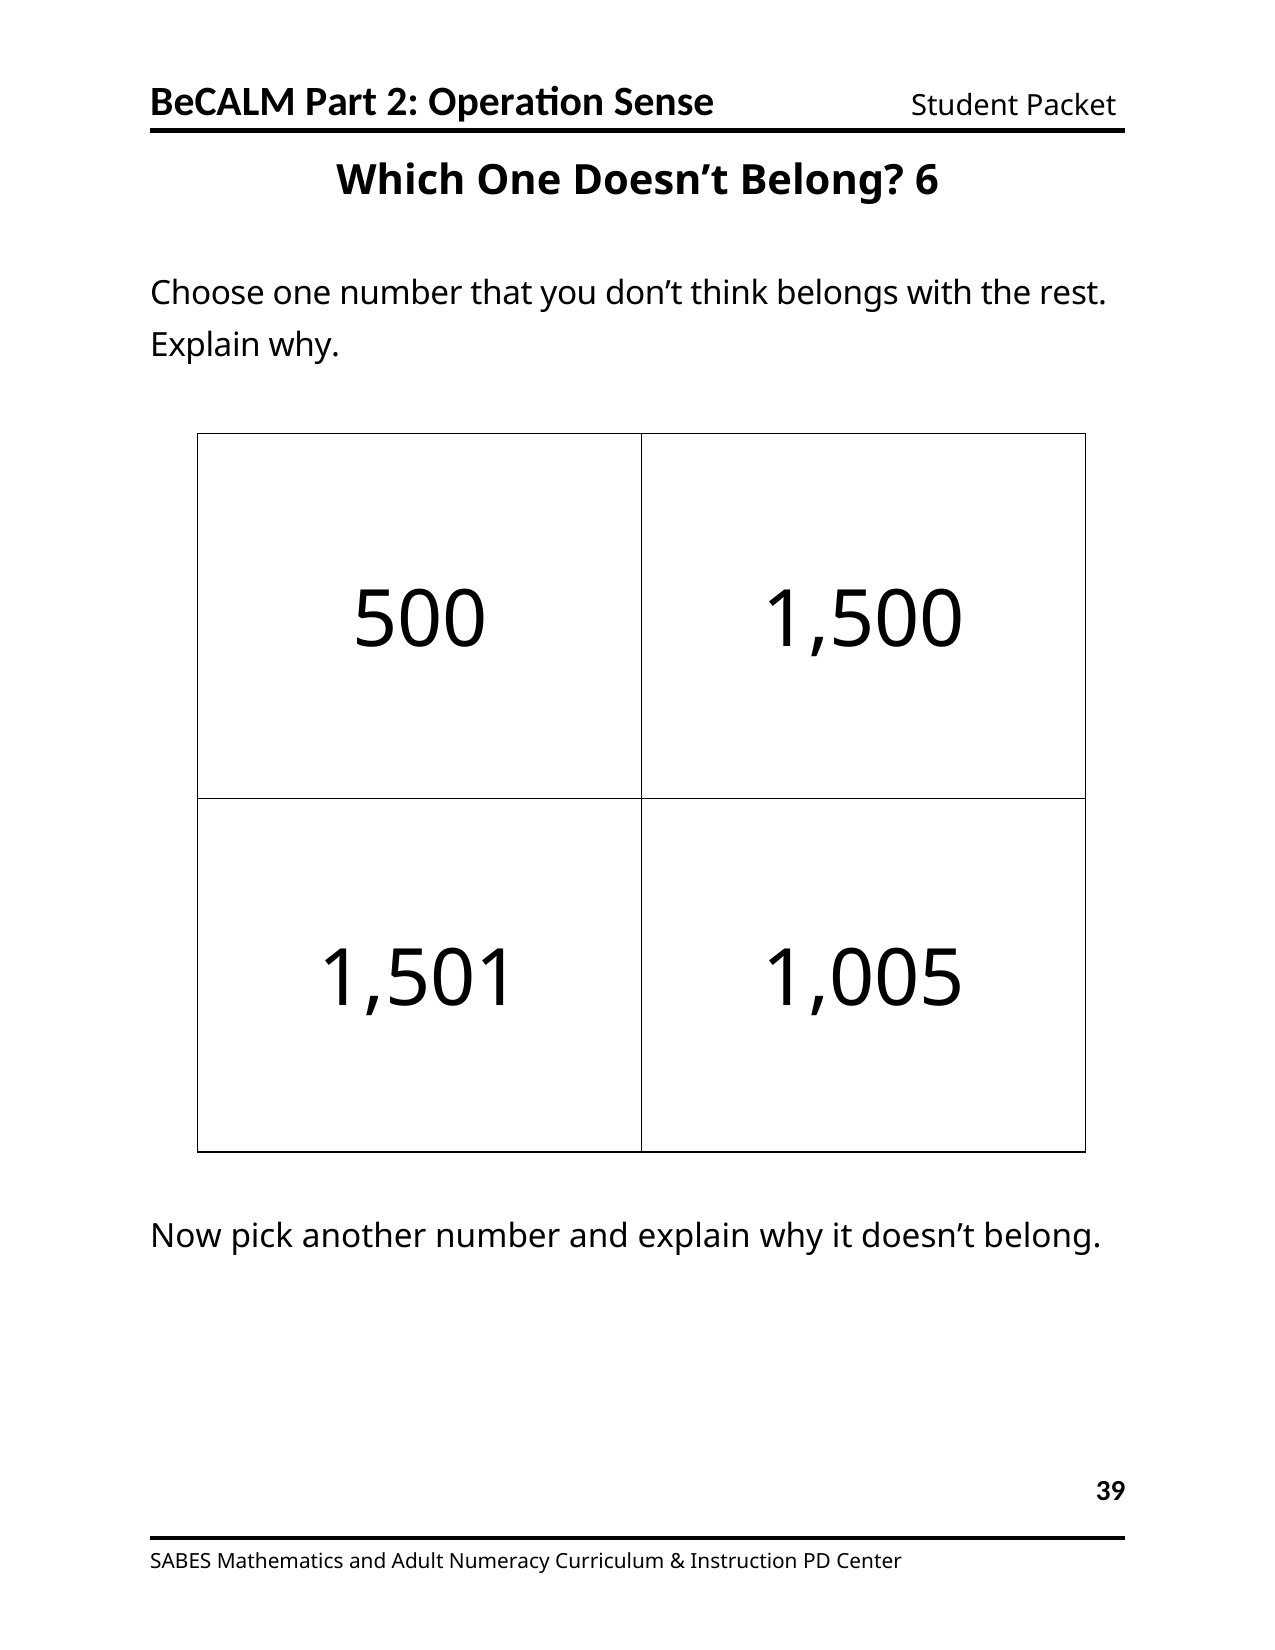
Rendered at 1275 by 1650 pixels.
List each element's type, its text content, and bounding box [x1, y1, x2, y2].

table_header 1,500 [642, 434, 1085, 798]
table_cell 1,005 [642, 799, 1085, 1151]
text Now pick another number and explain why it doesn’t belong. [150, 1212, 1125, 1257]
subtitle Which One Doesn’t Belong? 6 [150, 150, 1125, 207]
text Choose one number that you don’t think belongs with the rest. Explain why. [150, 228, 1153, 366]
table_header 500 [198, 434, 641, 798]
table_cell 1,501 [198, 799, 641, 1151]
